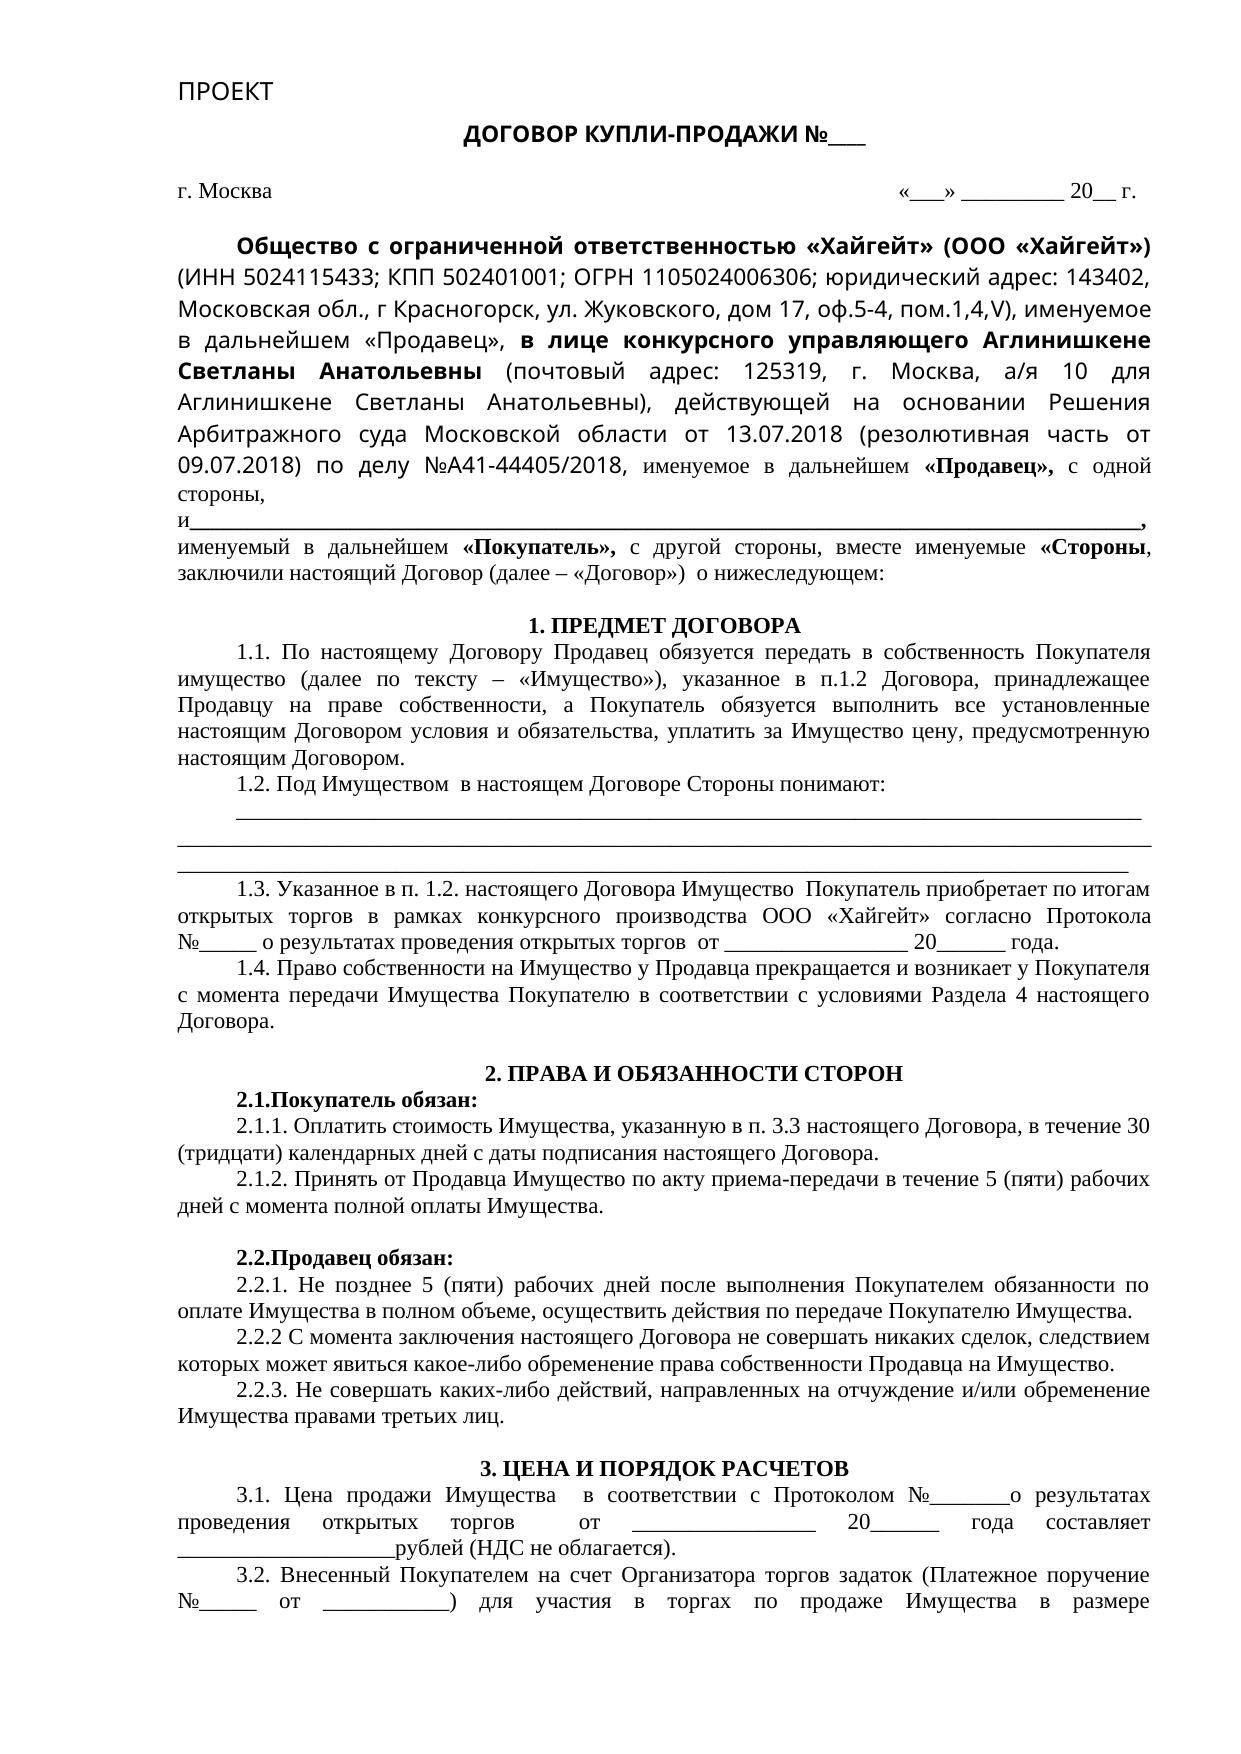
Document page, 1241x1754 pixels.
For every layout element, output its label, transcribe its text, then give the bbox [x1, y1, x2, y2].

text 2.2.1. Не позднее 5 (пяти) рабочих дней после выполнения Покупателем обязанности по оплате Имущества в полном объеме, осуществить действия по передаче Покупателю Имущества. [177, 1271, 1152, 1323]
text 1. ПРЕДМЕТ ДОГОВОРА [177, 612, 1152, 638]
text 2. ПРАВА И ОБЯЗАННОСТИ СТОРОН [177, 1060, 1152, 1086]
text 1.4. Право собственности на Имущество у Продавца прекращается и возникает у Покупателя с момента передачи Имущества Покупателю в соответствии с условиями Раздела 4 настоящего Договора. [177, 954, 1152, 1033]
text 3. ЦЕНА И ПОРЯДОК РАСЧЕТОВ [177, 1455, 1152, 1482]
text 3.1. Цена продажи Имущества в соответствии с Протоколом №_______о результатах проведения открытых торгов от ________________ 20______ года составляет ___________________рублей (НДС не облагается). [177, 1482, 1152, 1561]
text Общество с ограниченной ответственностью «Хайгейт» (ООО «Хайгейт») (ИНН 5024115433; КПП 502401001; ОГРН 1105024006306; юридический адрес: 143402, Московская обл., г Красногорск, ул. Жуковского, дом 17, оф.5-4, пом.1,4,V), именуемое в дальнейшем «Продавец», в лице конкурсного управляющего Аглинишкене Светланы Анатольевны (почтовый адрес: 125319, г. Москва, а/я 10 для Аглинишкене Светланы Анатольевны), действующей на основании Решения Арбитражного суда Московской области от 13.07.2018 (резолютивная часть от 09.07.2018) по делу №А41-44405/2018, именуемое в дальнейшем «Продавец», с одной стороны, и___________________________________________________________________________________, именуемый в дальнейшем «Покупатель», с другой стороны, вместе именуемые «Стороны, заключили настоящий Договор (далее – «Договор») о нижеследующем: [177, 230, 1152, 586]
text г. Москва «___» _________ 20__ г. [177, 177, 1152, 204]
text _______________________________________________________________________________________________________________________________________________________________________________________________________________________________________________________ [177, 847, 1152, 875]
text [177, 1561, 1152, 1613]
text 2.1.Покупатель обязан: [177, 1086, 1152, 1113]
text 2.2.3. Не совершать каких-либо действий, направленных на отчуждение и/или обременение Имущества правами третьих лиц. [177, 1376, 1152, 1429]
text 1.3. Указанное в п. 1.2. настоящего Договора Имущество Покупатель приобретает по итогам открытых торгов в рамках конкурсного производства ООО «Хайгейт» согласно Протокола №_____ о результатах проведения открытых торгов от ________________ 20______ года. [177, 875, 1152, 954]
text 1.1. По настоящему Договору Продавец обязуется передать в собственность Покупателя имущество (далее по тексту – «Имущество»), указанное в п.1.2 Договора, принадлежащее Продавцу на праве собственности, а Покупатель обязуется выполнить все установленные настоящим Договором условия и обязательства, уплатить за Имущество цену, предусмотренную настоящим Договором. [177, 638, 1152, 770]
text ДОГОВОР КУПЛИ-ПРОДАЖИ №____ [177, 118, 1152, 149]
text _______________________________________________________________________________________________________________________________________________________________________________________________________________________________________________________ [177, 796, 1152, 846]
text 1.2. Под Имуществом в настоящем Договоре Стороны понимают: [177, 770, 1152, 796]
text 2.1.2. Принять от Продавца Имущество по акту приема-передачи в течение 5 (пяти) рабочих дней с момента полной оплаты Имущества. [177, 1165, 1152, 1218]
text 2.2.2 С момента заключения настоящего Договора не совершать никаких сделок, следствием которых может явиться какое-либо обременение права собственности Продавца на Имущество. [177, 1323, 1152, 1376]
text 2.2.Продавец обязан: [177, 1244, 1152, 1271]
text 2.1.1. Оплатить стоимость Имущества, указанную в п. 3.3 настоящего Договора, в течение 30 (тридцати) календарных дней с даты подписания настоящего Договора. [177, 1113, 1152, 1165]
